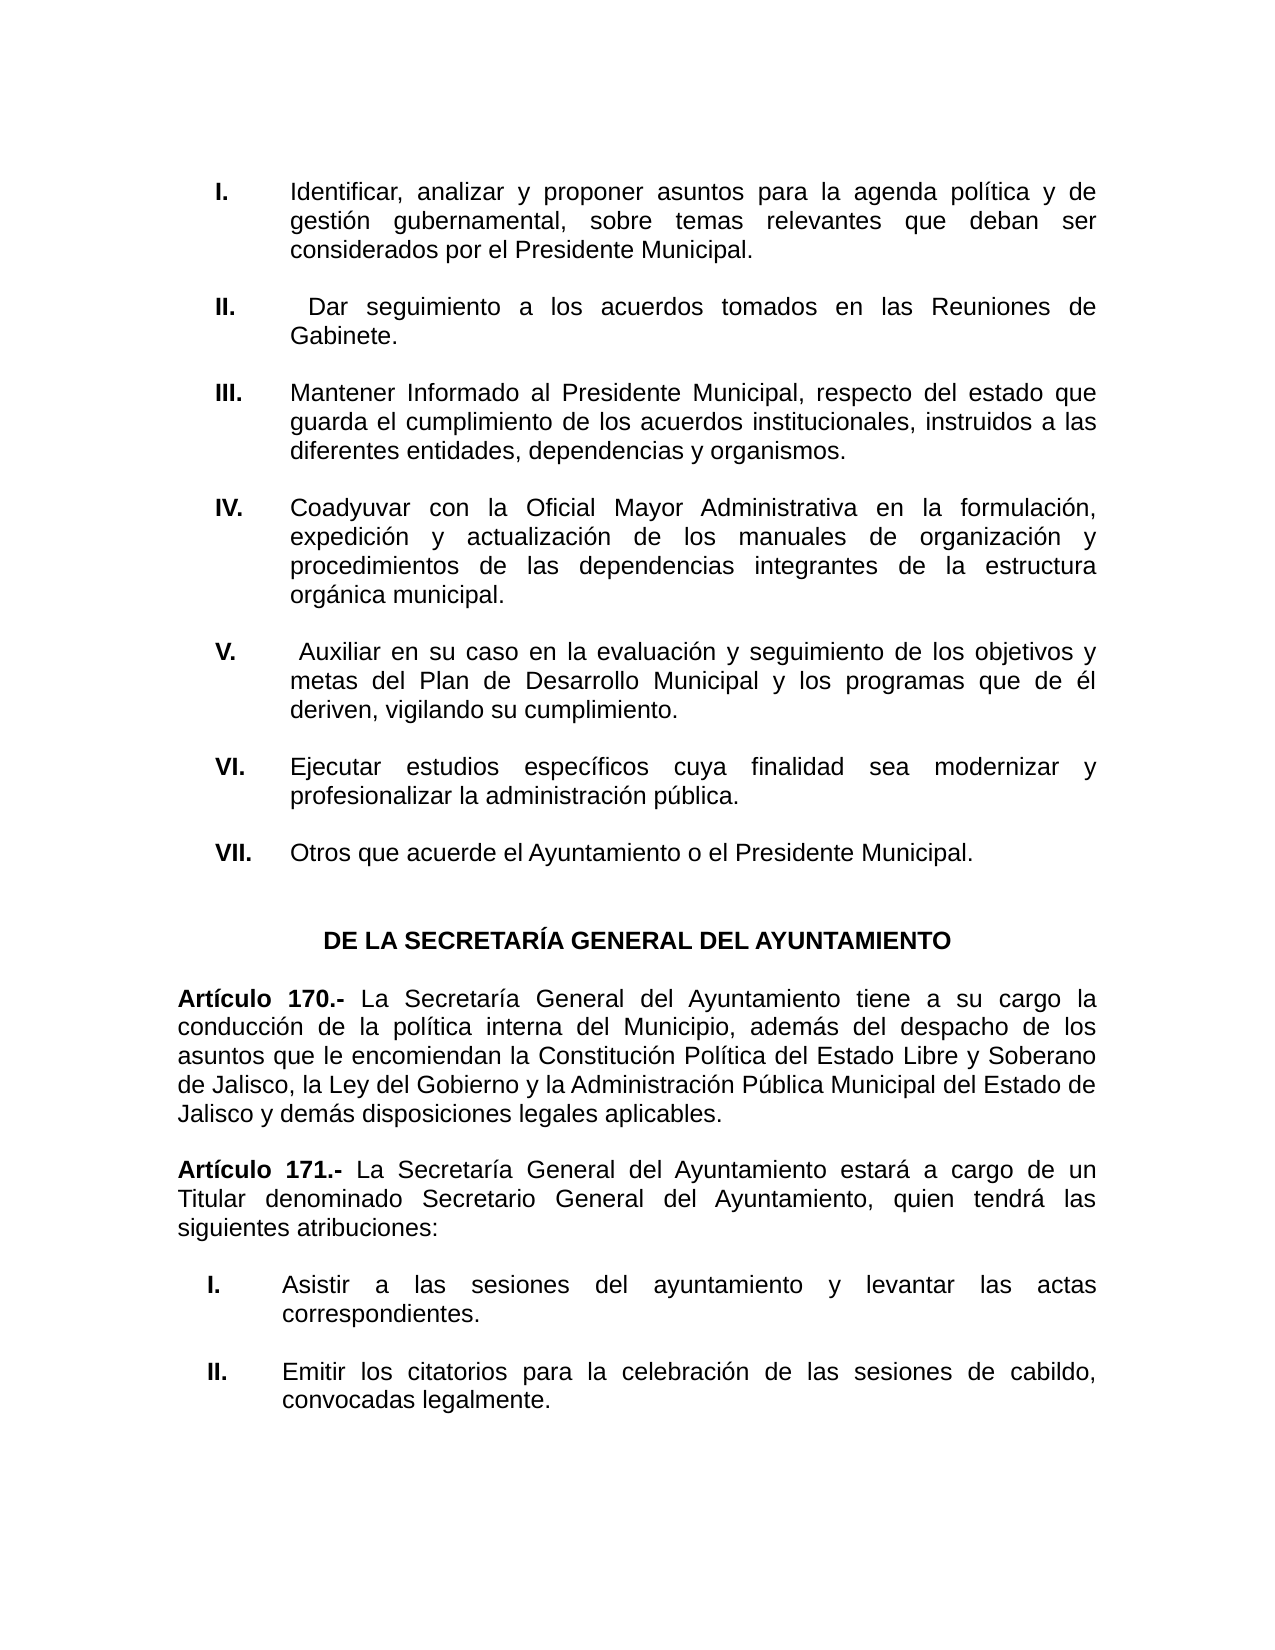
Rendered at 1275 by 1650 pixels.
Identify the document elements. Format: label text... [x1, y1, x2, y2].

list Emitir los citatorios para la celebración de las sesiones de cabildo, convocadas legalmente. [207, 1357, 1098, 1414]
list Asistir a las sesiones del ayuntamiento y levantar las actas correspondientes. [207, 1270, 1098, 1328]
list Coadyuvar con la Oficial Mayor Administrativa en la formulación, expedición y actualización de los manuales de organización y procedimientos de las dependencias integrantes de la estructura orgánica municipal. [215, 493, 1098, 608]
list Ejecutar estudios específicos cuya finalidad sea modernizar y profesionalizar la administración pública. [215, 752, 1098, 810]
list Mantener Informado al Presidente Municipal, respecto del estado que guarda el cumplimiento de los acuerdos institucionales, instruidos a las diferentes entidades, dependencias y organismos. [215, 378, 1098, 465]
text Artículo 170.- La Secretaría General del Ayuntamiento tiene a su cargo la conducción de la política interna del Municipio, además del despacho de los asuntos que le encomiendan la Constitución Política del Estado Libre y Soberano de Jalisco, la Ley del Gobierno y la Administración Pública Municipal del Estado de Jalisco y demás disposiciones legales aplicables. [177, 984, 1098, 1127]
list Identificar, analizar y proponer asuntos para la agenda política y de gestión gubernamental, sobre temas relevantes que deban ser considerados por el Presidente Municipal. [215, 177, 1098, 263]
list Dar seguimiento a los acuerdos tomados en las Reuniones de Gabinete. [215, 292, 1098, 350]
text Artículo 171.- La Secretaría General del Ayuntamiento estará a cargo de un Titular denominado Secretario General del Ayuntamiento, quien tendrá las siguientes atribuciones: [177, 1155, 1098, 1242]
list Auxiliar en su caso en la evaluación y seguimiento de los objetivos y metas del Plan de Desarrollo Municipal y los programas que de él deriven, vigilando su cumplimiento. [215, 637, 1098, 723]
list Otros que acuerde el Ayuntamiento o el Presidente Municipal. [215, 838, 1098, 867]
text DE LA SECRETARÍA GENERAL DEL AYUNTAMIENTO [177, 926, 1098, 955]
